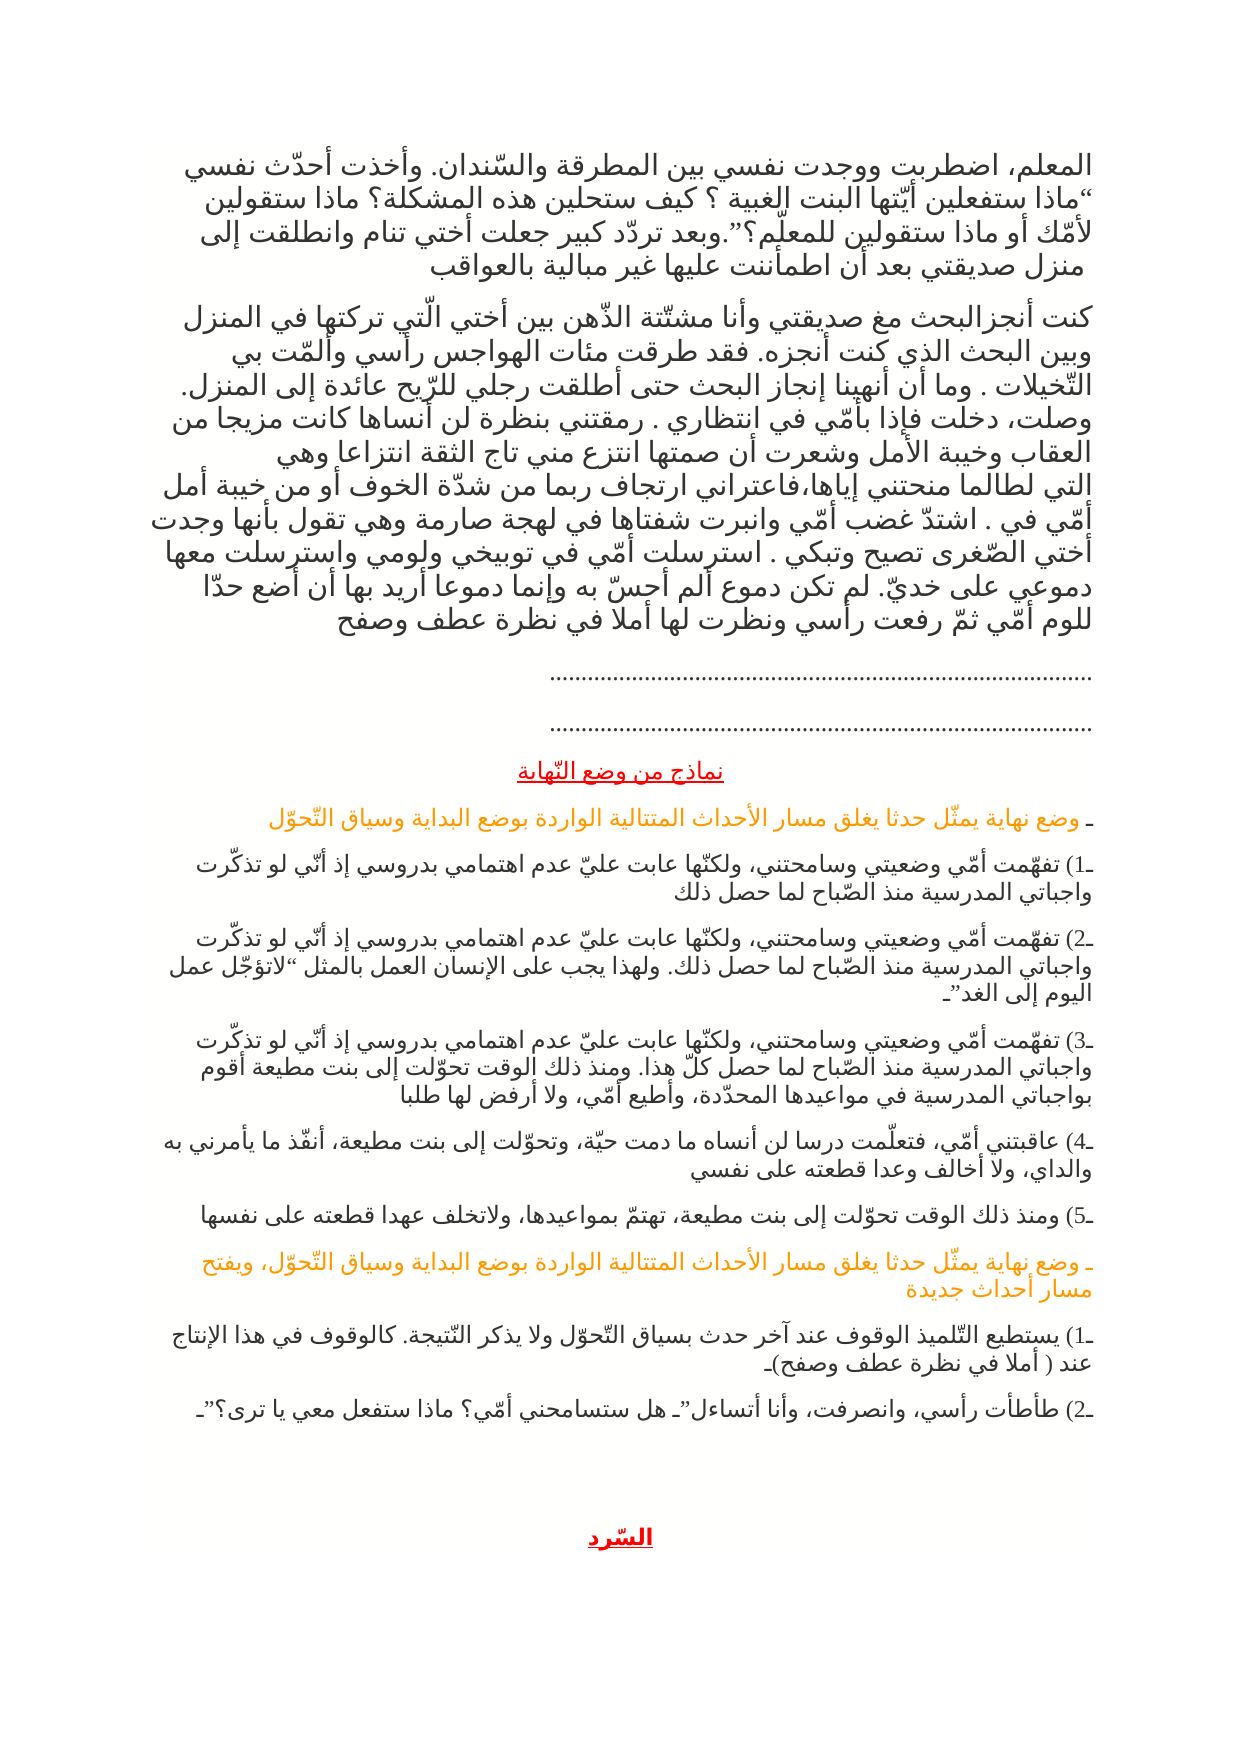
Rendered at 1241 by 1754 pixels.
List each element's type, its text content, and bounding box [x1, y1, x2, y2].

text السّرد [148, 1524, 1093, 1551]
text كنت أنجزالبحث مغ صديقتي وأنا مشتّتة الذّهن بين أختي الّتي تركتها في المنزل وبين البحث الذي كنت أنجزه. فقد طرقت مئات الهواجس رأسي وألمّت بي التّخيلات . وما أن أنهينا إنجاز البحث حتى أطلقت رجلي للرّيح عائدة إلى المنزل. وصلت، دخلت فإذا بأمّي في انتظاري . رمقتني بنظرة لن أنساها كانت مزيجا من العقاب وخيبة الأمل وشعرت أن صمتها انتزع مني تاج الثقة انتزاعا وهي التي لطالما منحتني إياها،فاعتراني ارتجاف ربما من شدّة الخوف أو من خيبة أمل أمّي في . اشتدّ غضب أمّي وانبرت شفتاها في لهجة صارمة وهي تقول بأنها وجدت أختي الصّغرى تصيح وتبكي . استرسلت أمّي في توبيخي ولومي واسترسلت معها دموعي على خديّ. لم تكن دموع ألم أحسّ به وإنما دموعا أريد بها أن أضع حدّا للوم أمّي ثمّ رفعت رأسي ونظرت لها أملا في نظرة عطف وصفح [148, 301, 1093, 636]
text ـ4) عاقبتني أمّي، فتعلّمت درسا لن أنساه ما دمت حيّة، وتحوّلت إلى بنت مطيعة، أنفّذ ما يأمرني به والداي، ولا أخالف وعدا قطعته على نفسي [148, 1127, 1093, 1182]
text ـ وضع نهاية يمثّل حدثا يغلق مسار الأحداث المتتالية الواردة بوضع البداية وسياق التّحوّل [148, 804, 1093, 831]
text ـ2) طأطأت رأسي، وانصرفت، وأنا أتساءل”ـ هل ستسامحني أمّي؟ ماذا ستفعل معي يا ترى؟”ـ [148, 1395, 1093, 1423]
text ـ وضع نهاية يمثّل حدثا يغلق مسار الأحداث المتتالية الواردة بوضع البداية وسياق التّحوّل، ويفتح مسار أحداث جديدة [148, 1247, 1093, 1303]
text نماذج من وضع النّهاية [148, 757, 1093, 785]
text ………………………………………………………………………….. [148, 655, 1093, 687]
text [148, 148, 1093, 282]
text ………………………………………………………………………….. [148, 706, 1093, 739]
text ـ5) ومنذ ذلك الوقت تحوّلت إلى بنت مطيعة، تهتمّ بمواعيدها، ولاتخلف عهدا قطعته على نفسها [148, 1201, 1093, 1229]
text ـ1) تفهّمت أمّي وضعيتي وسامحتني، ولكنّها عابت عليّ عدم اهتمامي بدروسي إذ أنّي لو تذكّرت واجباتي المدرسية منذ الصّباح لما حصل ذلك [148, 850, 1093, 905]
text ـ2) تفهّمت أمّي وضعيتي وسامحتني، ولكنّها عابت عليّ عدم اهتمامي بدروسي إذ أنّي لو تذكّرت واجباتي المدرسية منذ الصّباح لما حصل ذلك. ولهذا يجب على الإنسان العمل بالمثل “لاتؤجّل عمل اليوم إلى الغد”ـ [148, 924, 1093, 1007]
text ـ3) تفهّمت أمّي وضعيتي وسامحتني، ولكنّها عابت عليّ عدم اهتمامي بدروسي إذ أنّي لو تذكّرت واجباتي المدرسية منذ الصّباح لما حصل كلّ هذا. ومنذ ذلك الوقت تحوّلت إلى بنت مطيعة أقوم بواجباتي المدرسية في مواعيدها المحدّدة، وأطيع أمّي، ولا أرفض لها طلبا [148, 1026, 1093, 1108]
text ـ1) يستطيع التّلميذ الوقوف عند آخر حدث بسياق التّحوّل ولا يذكر النّتيجة. كالوقوف في هذا الإنتاج عند ( أملا في نظرة عطف وصفح)ـ [148, 1321, 1093, 1377]
